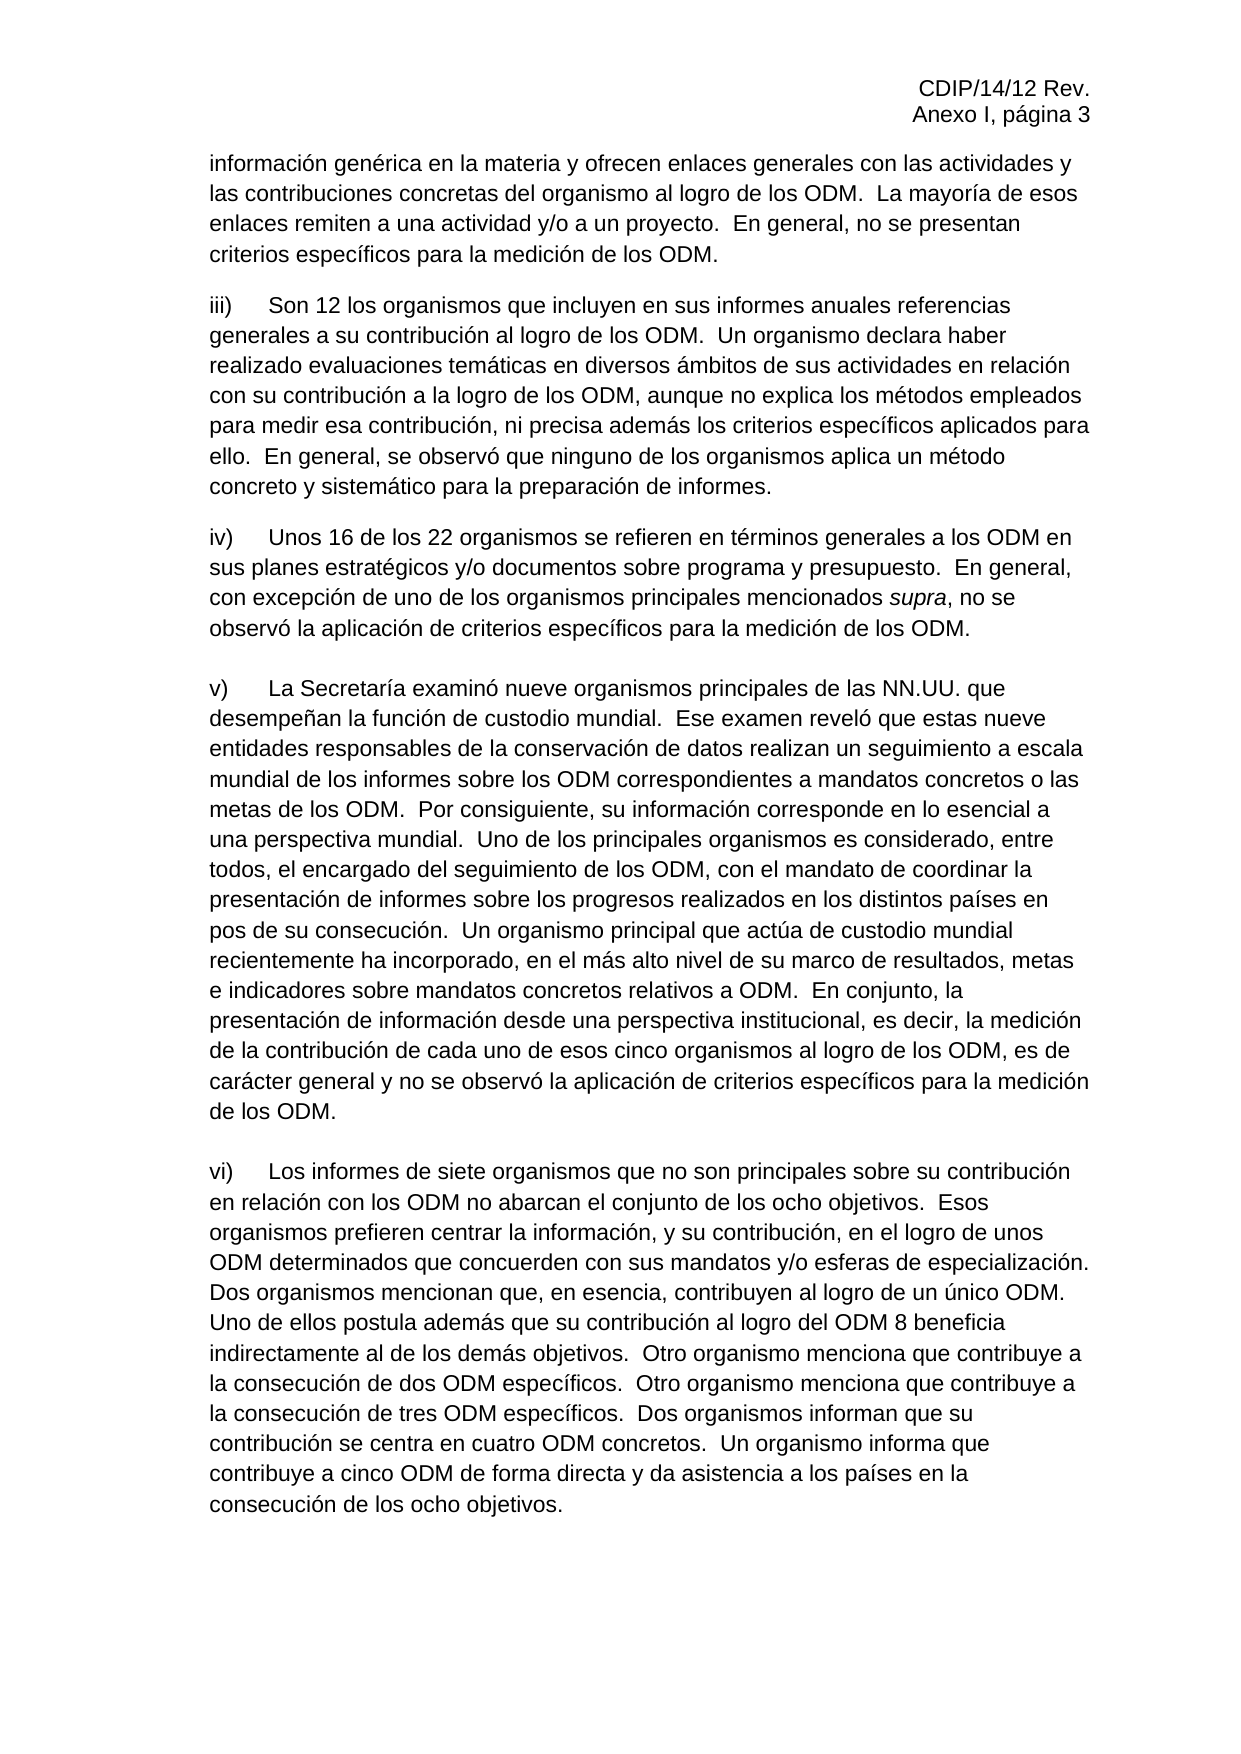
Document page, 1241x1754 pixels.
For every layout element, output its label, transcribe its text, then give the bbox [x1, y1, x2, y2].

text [209, 150, 1090, 267]
text iii) Son 12 los organismos que incluyen en sus informes anuales referencias generales a su contribución al logro de los ODM. Un organismo declara haber realizado evaluaciones temáticas en diversos ámbitos de sus actividades en relación con su contribución a la logro de los ODM, aunque no explica los métodos empleados para medir esa contribución, ni precisa además los criterios específicos aplicados para ello. En general, se observó que ninguno de los organismos aplica un método concreto y sistemático para la preparación de informes. [209, 292, 1090, 499]
text iv) Unos 16 de los 22 organismos se refieren en términos generales a los ODM en sus planes estratégicos y/o documentos sobre programa y presupuesto. En general, con excepción de uno de los organismos principales mencionados supra, no se observó la aplicación de criterios específicos para la medición de los ODM. [209, 524, 1090, 641]
text vi) Los informes de siete organismos que no son principales sobre su contribución en relación con los ODM no abarcan el conjunto de los ocho objetivos. Esos organismos prefieren centrar la información, y su contribución, en el logro de unos ODM determinados que concuerden con sus mandatos y/o esferas de especialización. Dos organismos mencionan que, en esencia, contribuyen al logro de un único ODM. Uno de ellos postula además que su contribución al logro del ODM 8 beneficia indirectamente al de los demás objetivos. Otro organismo menciona que contribuye a la consecución de dos ODM específicos. Otro organismo menciona que contribuye a la consecución de tres ODM específicos. Dos organismos informan que su contribución se centra en cuatro ODM concretos. Un organismo informa que contribuye a cinco ODM de forma directa y da asistencia a los países en la consecución de los ocho objetivos. [209, 1158, 1090, 1517]
text v) La Secretaría examinó nueve organismos principales de las NN.UU. que desempeñan la función de custodio mundial. Ese examen reveló que estas nueve entidades responsables de la conservación de datos realizan un seguimiento a escala mundial de los informes sobre los ODM correspondientes a mandatos concretos o las metas de los ODM. Por consiguiente, su información corresponde en lo esencial a una perspectiva mundial. Uno de los principales organismos es considerado, entre todos, el encargado del seguimiento de los ODM, con el mandato de coordinar la presentación de informes sobre los progresos realizados en los distintos países en pos de su consecución. Un organismo principal que actúa de custodio mundial recientemente ha incorporado, en el más alto nivel de su marco de resultados, metas e indicadores sobre mandatos concretos relativos a ODM. En conjunto, la presentación de información desde una perspectiva institucional, es decir, la medición de la contribución de cada uno de esos cinco organismos al logro de los ODM, es de carácter general y no se observó la aplicación de criterios específicos para la medición de los ODM. [209, 675, 1090, 1124]
